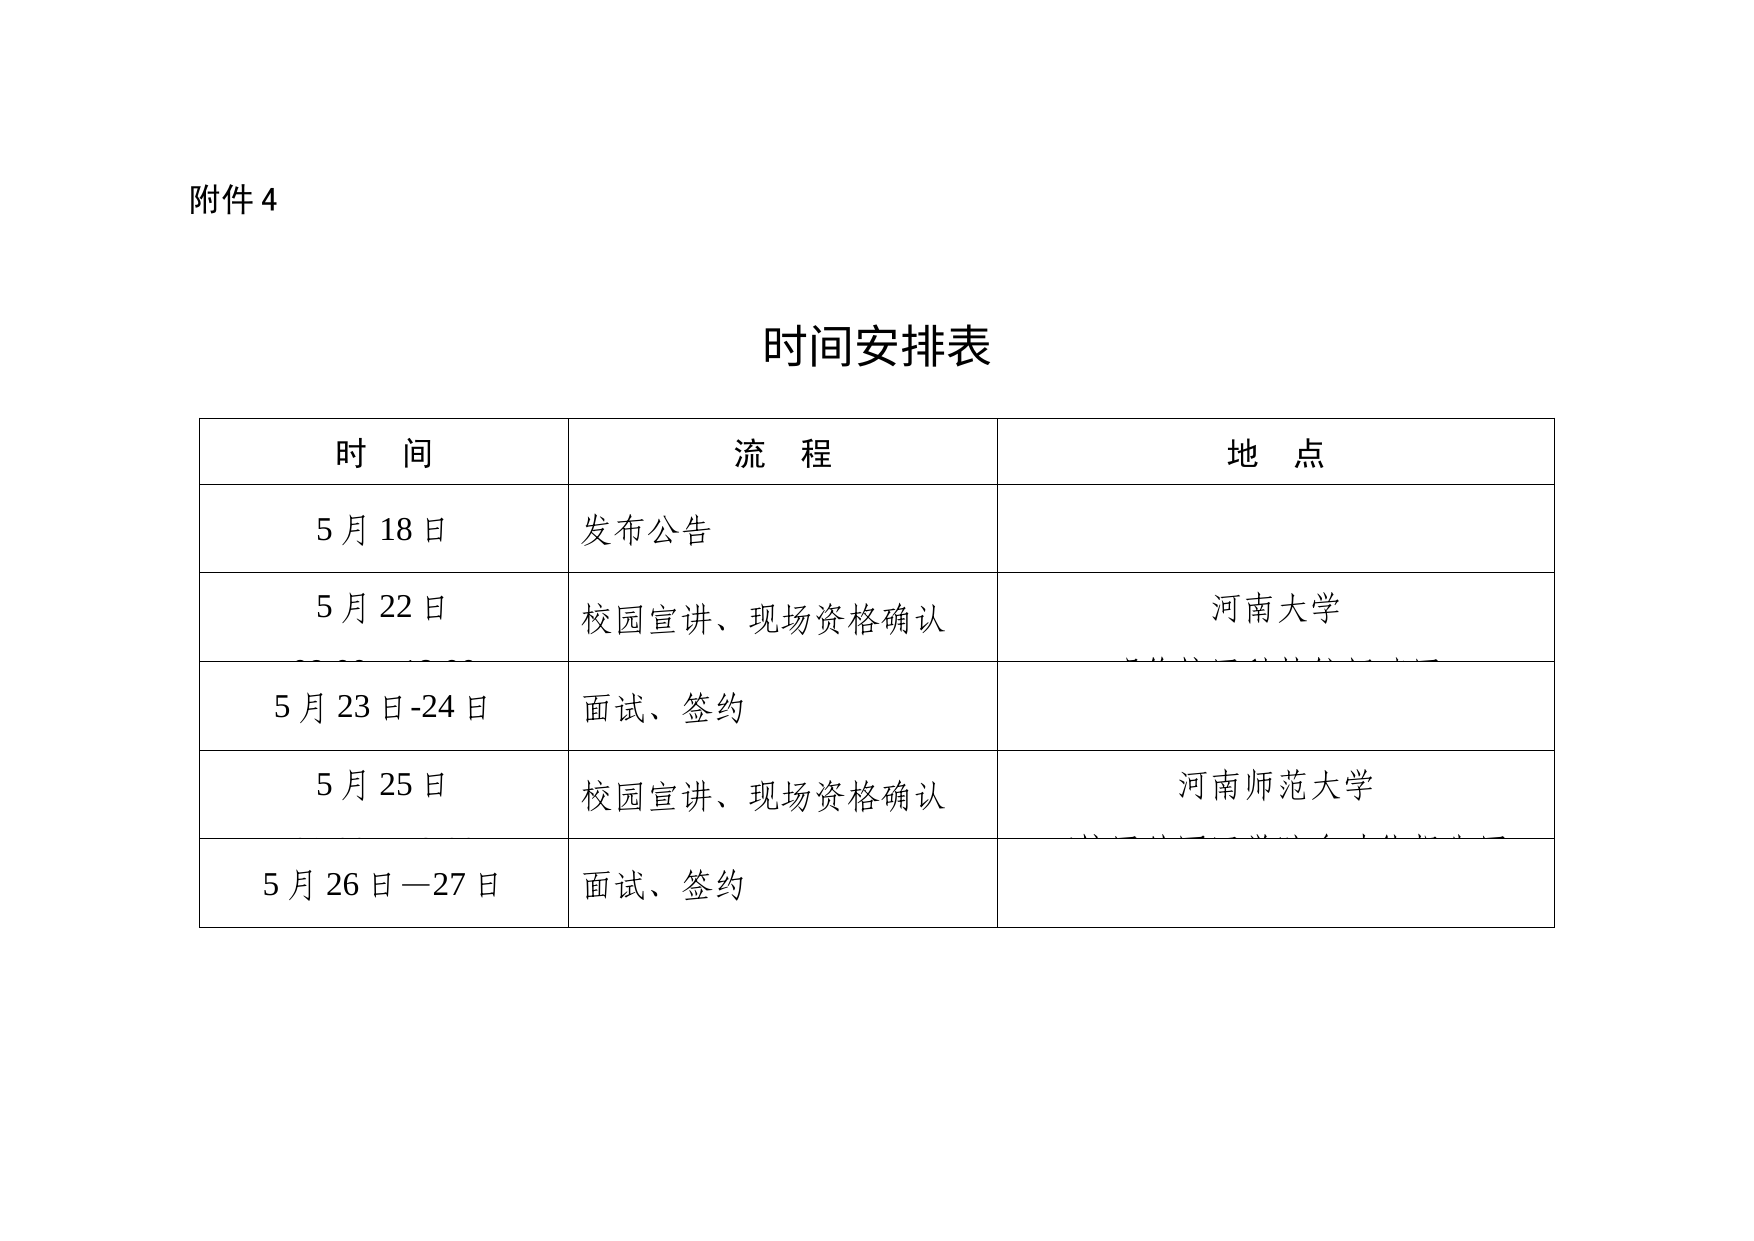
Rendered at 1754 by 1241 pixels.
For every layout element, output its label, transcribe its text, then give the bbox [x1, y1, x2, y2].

table_cell [998, 839, 1554, 927]
table_cell 5月22日 09:00—18:00 [200, 573, 568, 661]
table_cell 发布公告 [569, 485, 997, 572]
table_header 流 程 [569, 419, 997, 484]
table_cell 5月26日—27日 [200, 839, 568, 927]
table_header 地 点 [998, 419, 1554, 484]
text 时间安排表 [187, 295, 1566, 393]
table_cell 面试、签约 [569, 839, 997, 927]
table_cell 河南大学 明伦校区科技馆招聘厅 [998, 573, 1554, 661]
table_cell 5月23日-24日 [200, 662, 568, 749]
table_cell 面试、签约 [569, 662, 997, 749]
table_cell 校园宣讲、现场资格确认 [569, 751, 997, 838]
table_cell [998, 485, 1554, 572]
table_cell 5月18日 [200, 485, 568, 572]
table_cell 校园宣讲、现场资格确认 [569, 573, 997, 661]
text 附件4 [187, 165, 1566, 230]
table_cell [998, 662, 1554, 749]
table_header 时 间 [200, 419, 568, 484]
table_cell 5月25日 09:00—18:00 [200, 751, 568, 838]
table_cell 河南师范大学 西校区外国语学院多功能报告厅 [998, 751, 1554, 838]
